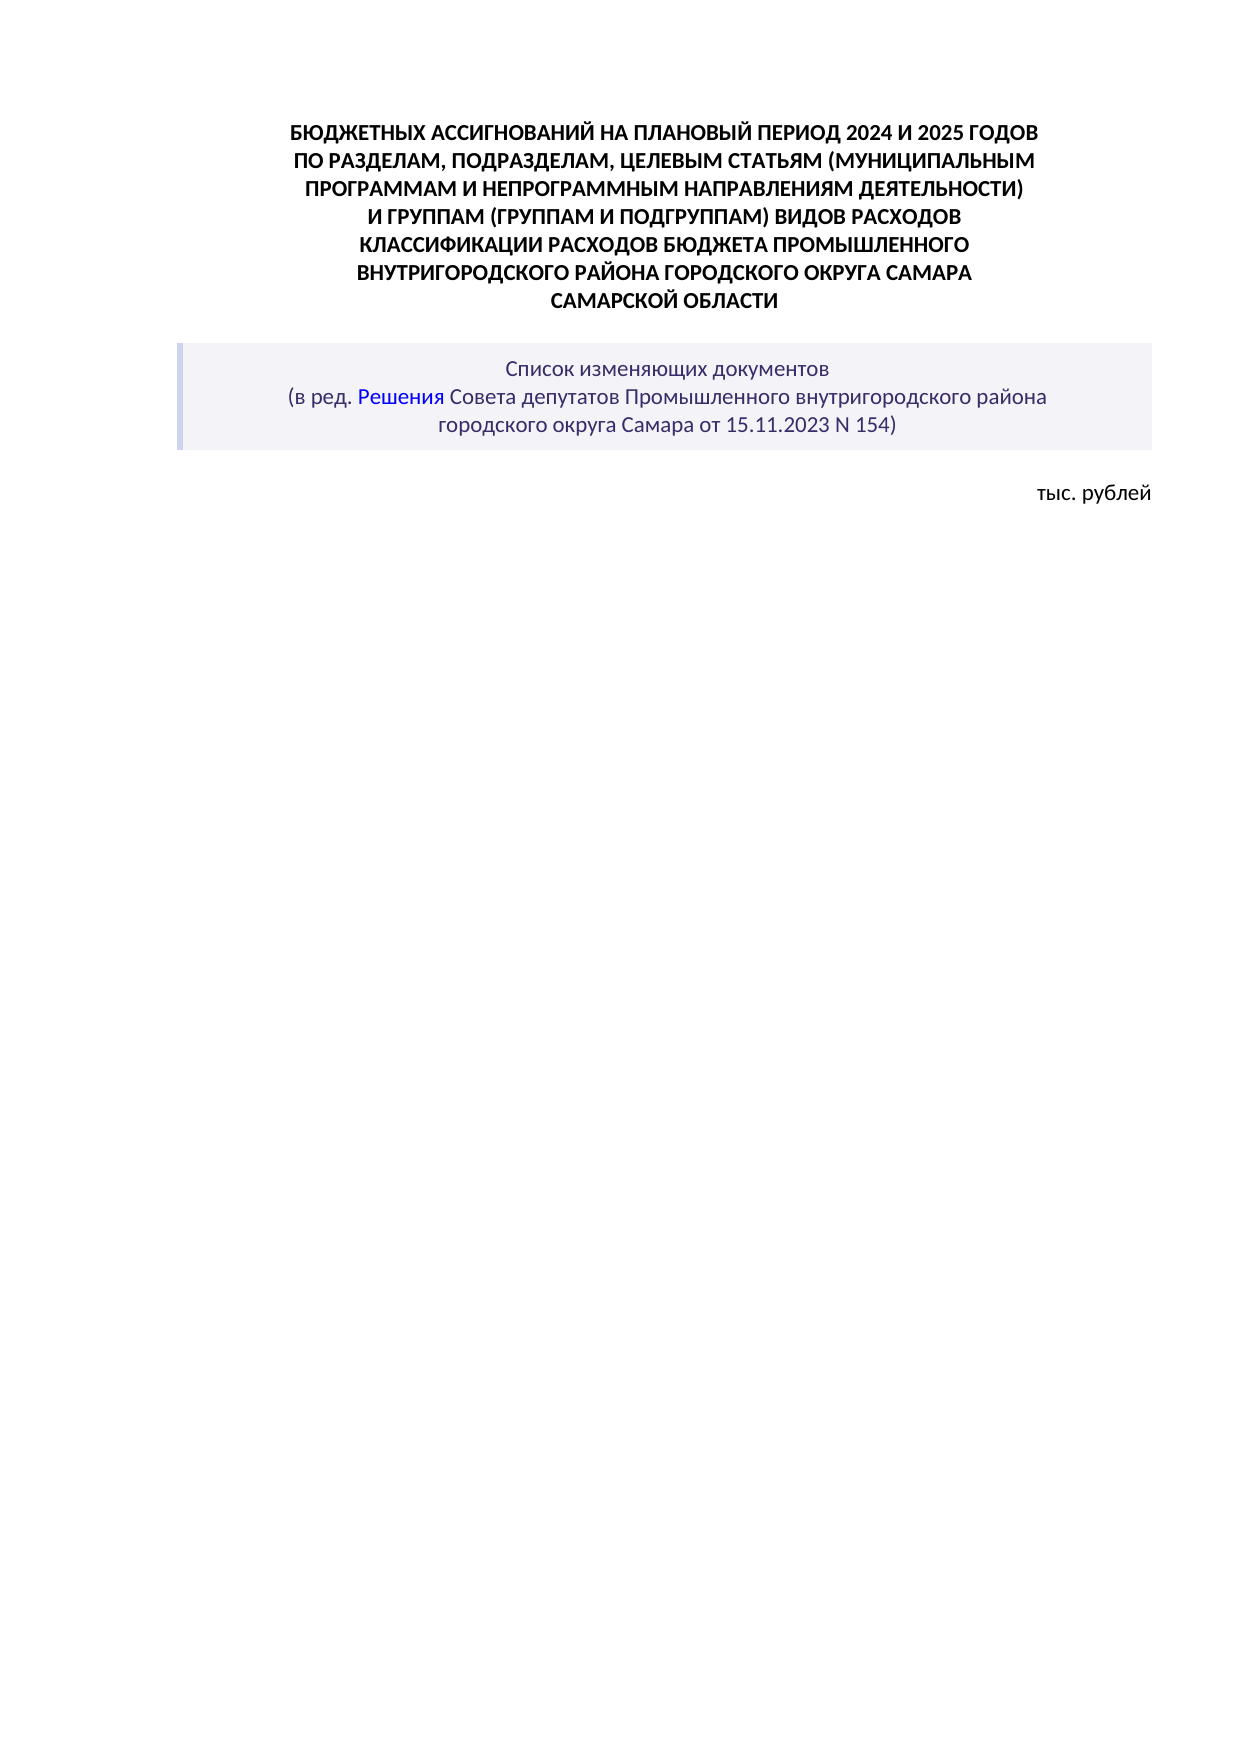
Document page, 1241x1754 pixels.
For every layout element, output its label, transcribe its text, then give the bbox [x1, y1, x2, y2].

title ПРОГРАММАМ И НЕПРОГРАММНЫМ НАПРАВЛЕНИЯМ ДЕЯТЕЛЬНОСТИ) [177, 174, 1152, 202]
title КЛАССИФИКАЦИИ РАСХОДОВ БЮДЖЕТА ПРОМЫШЛЕННОГО [177, 230, 1152, 258]
title ВНУТРИГОРОДСКОГО РАЙОНА ГОРОДСКОГО ОКРУГА САМАРА [177, 258, 1152, 286]
title САМАРСКОЙ ОБЛАСТИ [177, 286, 1152, 314]
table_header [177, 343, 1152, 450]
title И ГРУППАМ (ГРУППАМ И ПОДГРУППАМ) ВИДОВ РАСХОДОВ [177, 202, 1152, 230]
text тыс. рублей [177, 478, 1152, 506]
title ПО РАЗДЕЛАМ, ПОДРАЗДЕЛАМ, ЦЕЛЕВЫМ СТАТЬЯМ (МУНИЦИПАЛЬНЫМ [177, 146, 1152, 174]
title БЮДЖЕТНЫХ АССИГНОВАНИЙ НА ПЛАНОВЫЙ ПЕРИОД 2024 И 2025 ГОДОВ [177, 118, 1152, 146]
